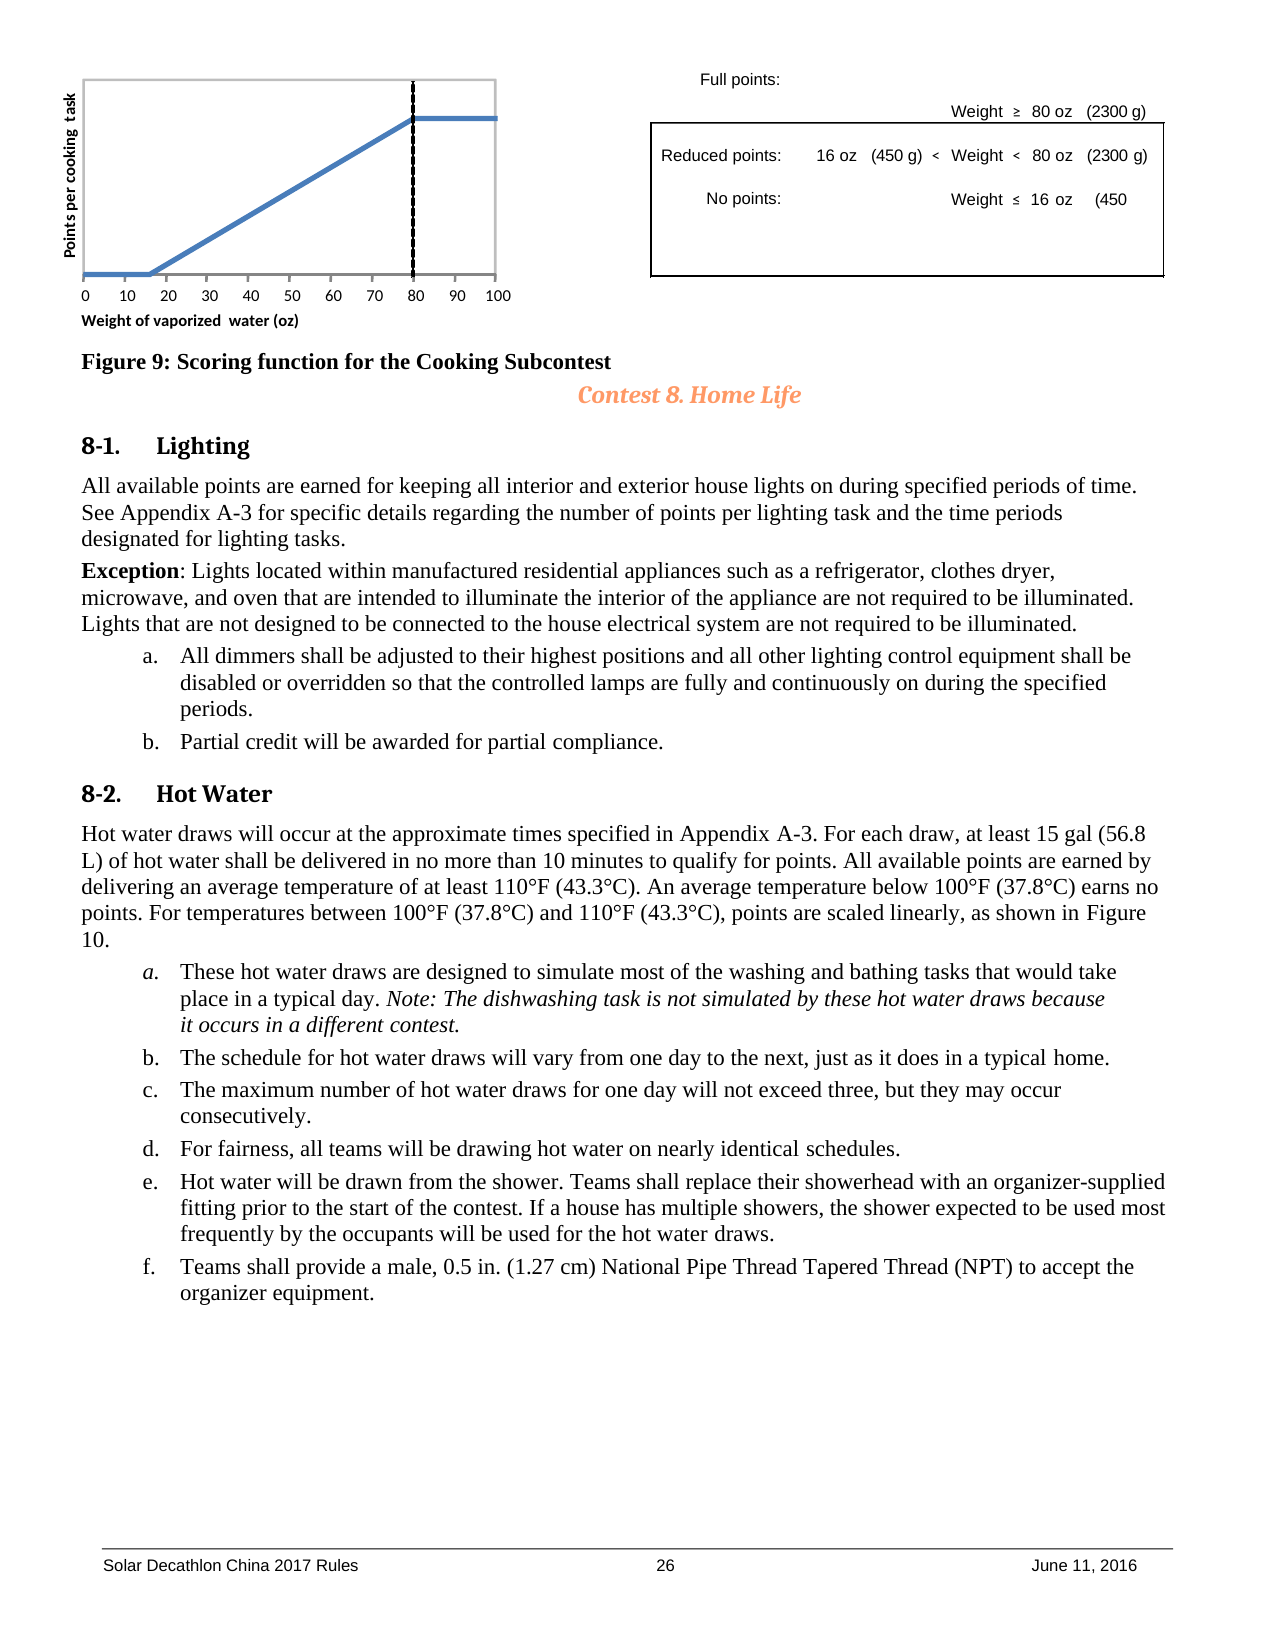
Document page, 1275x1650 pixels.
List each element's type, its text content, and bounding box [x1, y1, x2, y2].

text Figure 9: Scoring function for the Cooking Subcontest [81, 348, 1166, 374]
text 0 10 20 30 40 50 60 70 80 90 100 [81, 285, 718, 305]
list The maximum number of hot water draws for one day will not exceed three, but they may occur consecutively. [142, 1076, 1062, 1129]
list All dimmers shall be adjusted to their highest positions and all other lighting control equipment shall be disabled or overridden so that the controlled lamps are fully and continuously on during the specified periods. [142, 643, 1133, 722]
list These hot water draws are designed to simulate most of the washing and bathing tasks that would take place in a typical day. Note: The dishwashing task is not simulated by these hot water draws because it occurs in a different contest. [142, 958, 1125, 1037]
text Hot water draws will occur at the approximate times specified in Appendix A-3. For each draw, at least 15 gal (56.8 L) of hot water shall be delivered in no more than 10 minutes to qualify for points. All available points are earned by delivering an average temperature of at least 110°F (43.3°C). An average temperature below 100°F (37.8°C) earns no points. For temperatures between 100°F (37.8°C) and 110°F (43.3°C), points are scaled linearly, as shown in Figure 10. [81, 820, 1160, 952]
subtitle 8-2. Hot Water [81, 780, 1275, 808]
subtitle Contest 8. Home Life [96, 381, 1275, 410]
list For fairness, all teams will be drawing hot water on nearly identical schedules. [142, 1135, 1275, 1162]
text All available points are earned for keeping all interior and exterior house lights on during specified periods of time. See Appendix A-3 for specific details regarding the number of points per lighting task and the time periods designated for lighting tasks. [81, 472, 1164, 551]
text Exception: Lights located within manufactured residential appliances such as a refrigerator, clothes dryer, microwave, and oven that are intended to illuminate the interior of the appliance are not required to be illuminated. Lights that are not designed to be connected to the house electrical system are not required to be illuminated. [81, 557, 1161, 636]
list Hot water will be drawn from the shower. Teams shall replace their showerhead with an organizer-supplied fitting prior to the start of the contest. If a house has multiple showers, the shower expected to be used most frequently by the occupants will be used for the hot water draws. [142, 1168, 1167, 1247]
list The schedule for hot water draws will vary from one day to the next, just as it does in a typical home. [142, 1044, 1275, 1070]
list Partial credit will be awarded for partial compliance. [142, 728, 1275, 754]
subtitle 8-1. Lighting [81, 432, 1275, 460]
list Teams shall provide a male, 0.5 in. (1.27 cm) National Pipe Thread Tapered Thread (NPT) to accept the organizer equipment. [142, 1253, 1136, 1306]
text Weight of vaporized water (oz) [81, 310, 711, 331]
